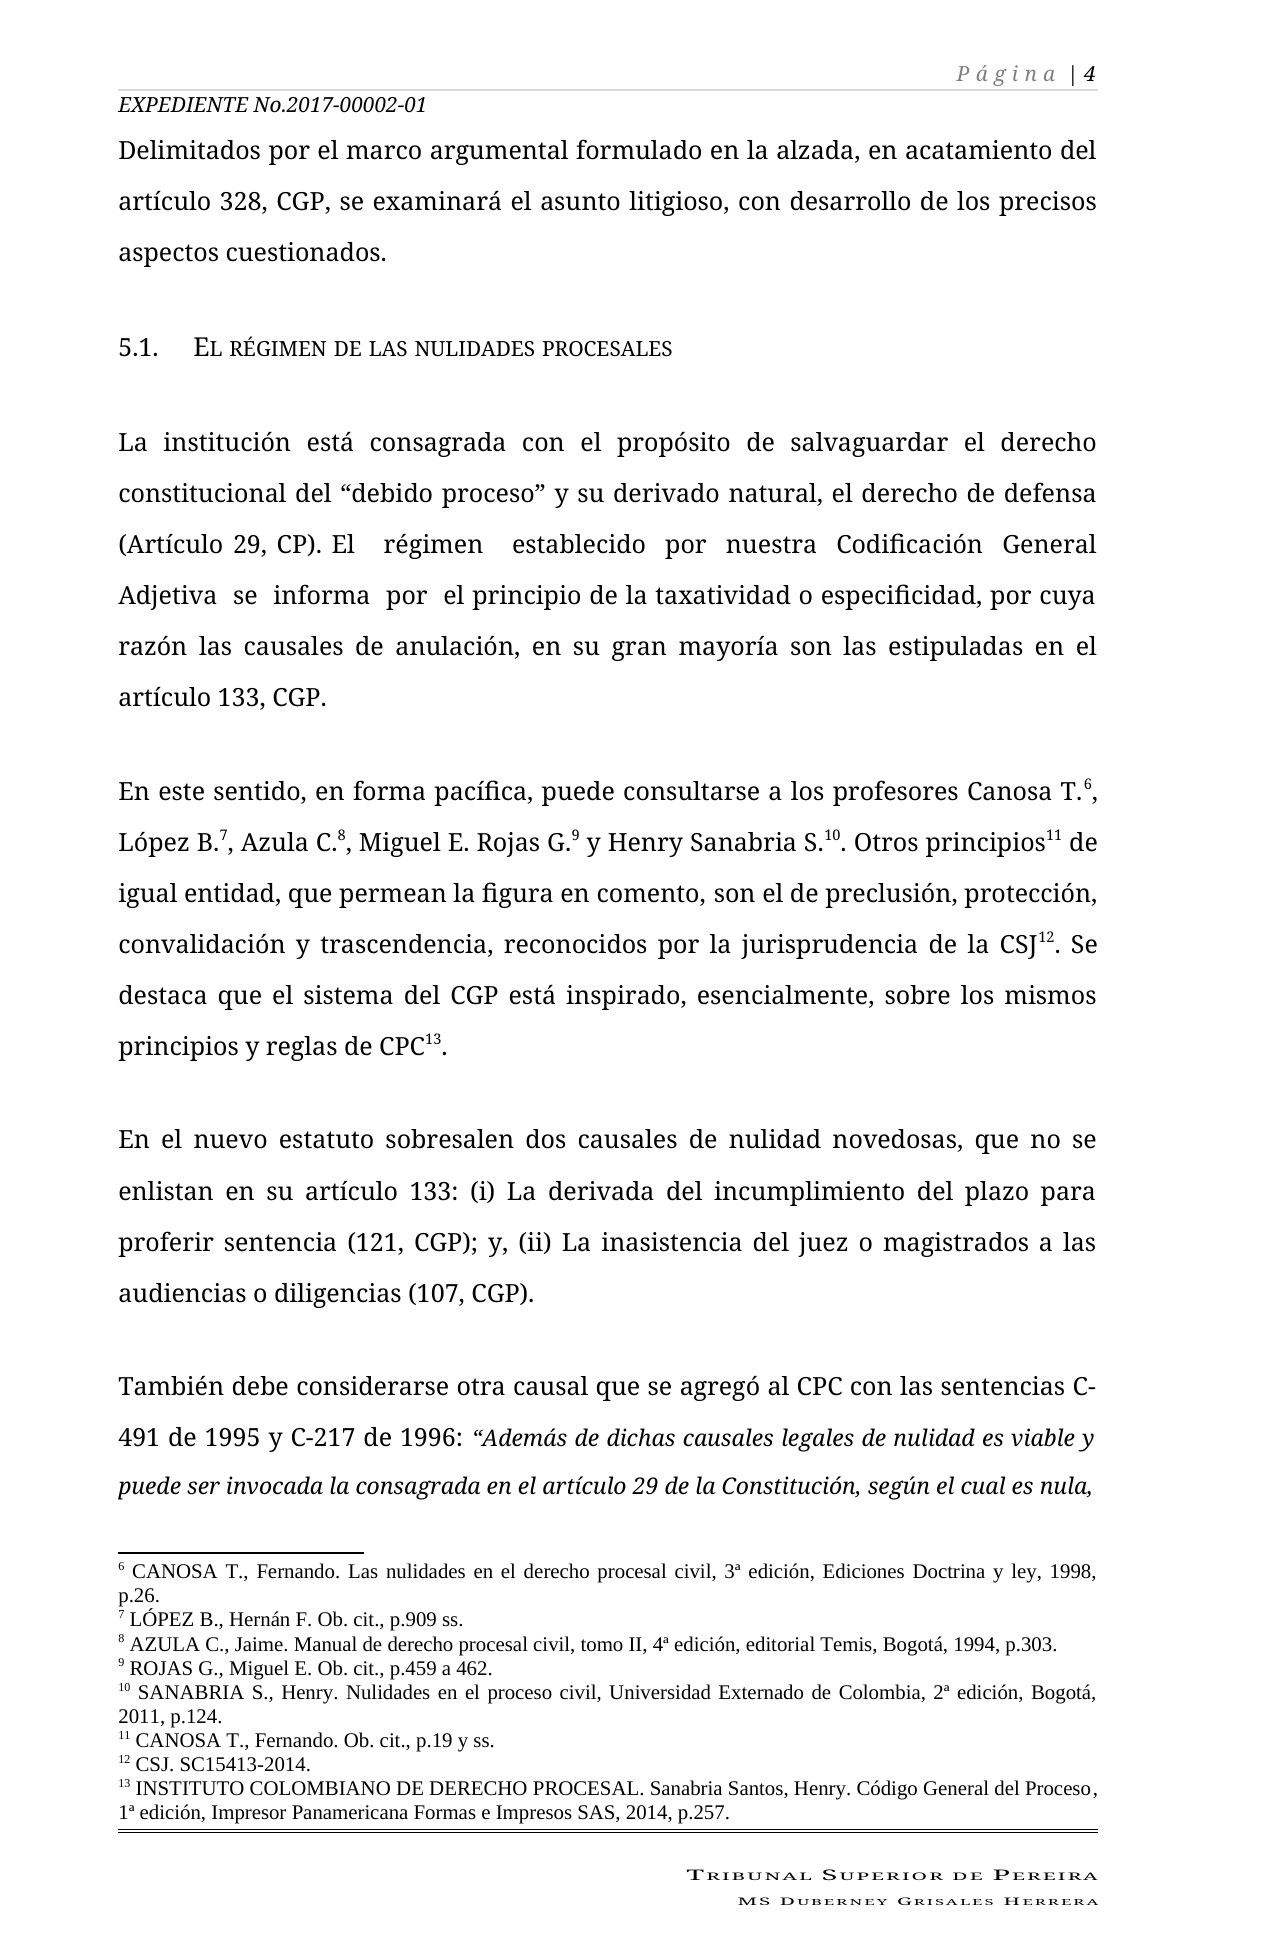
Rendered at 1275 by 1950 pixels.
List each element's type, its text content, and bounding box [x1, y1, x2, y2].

text La institución está consagrada con el propósito de salvaguardar el derecho constitucional del “debido proceso” y su derivado natural, el derecho de defensa (Artículo 29, CP). El régimen establecido por nuestra Codificación General Adjetiva se informa por el principio de la taxatividad o especificidad, por cuya razón las causales de anulación, en su gran mayoría son las estipuladas en el artículo 133, CGP. [118, 424, 1098, 714]
list El régimen de las nulidades procesales [118, 329, 1098, 364]
text Delimitados por el marco argumental formulado en la alzada, en acatamiento del artículo 328, CGP, se examinará el asunto litigioso, con desarrollo de los precisos aspectos cuestionados. [118, 133, 1098, 269]
text En el nuevo estatuto sobresalen dos causales de nulidad novedosas, que no se enlistan en su artículo 133: (i) La derivada del incumplimiento del plazo para proferir sentencia (121, CGP); y, (ii) La inasistencia del juez o magistrados a las audiencias o diligencias (107, CGP). [118, 1122, 1098, 1309]
text En este sentido, en forma pacífica, puede consultarse a los profesores Canosa T., López B., Azula C., Miguel E. Rojas G. y Henry Sanabria S.. Otros principios de igual entidad, que permean la figura en comento, son el de preclusión, protección, convalidación y trascendencia, reconocidos por la jurisprudencia de la CSJ. Se destaca que el sistema del CGP está inspirado, esencialmente, sobre los mismos principios y reglas de CPC. [118, 773, 1098, 1063]
